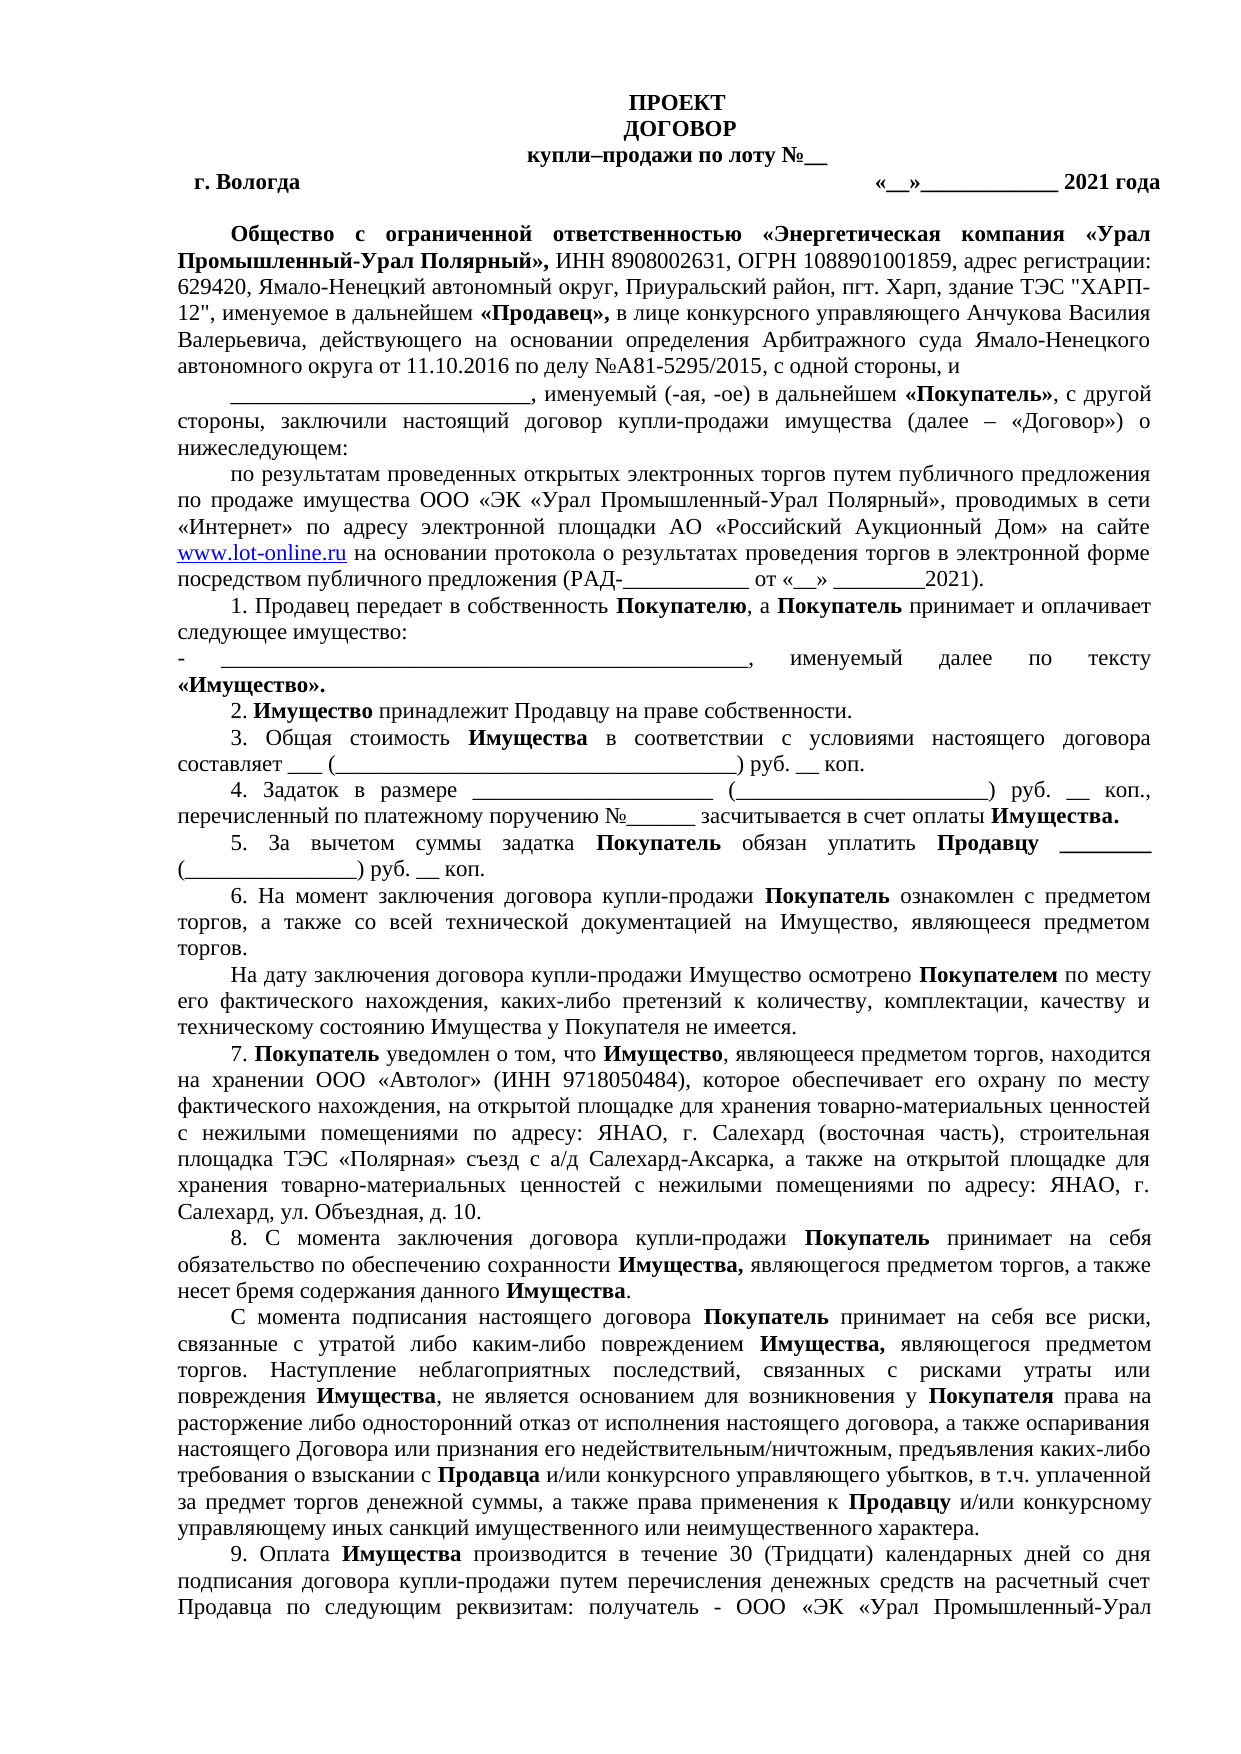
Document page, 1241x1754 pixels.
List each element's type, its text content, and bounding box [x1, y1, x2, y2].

text 5. За вычетом суммы задатка Покупатель обязан уплатить Продавцу ________ (_______________) руб. __ коп. [177, 829, 1152, 882]
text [177, 1541, 1152, 1619]
text г. Вологда «__»____________ 2021 года [177, 168, 1177, 194]
title ПРОЕКТ [177, 89, 1177, 115]
text 7. Покупатель уведомлен о том, что Имущество, являющееся предметом торгов, находится на хранении ООО «Автолог» (ИНН 9718050484), которое обеспечивает его охрану по месту фактического нахождения, на открытой площадке для хранения товарно-материальных ценностей с нежилыми помещениями по адресу: ЯНАО, г. Салехард (восточная часть), строительная площадка ТЭС «Полярная» съезд с а/д Салехард-Аксарка, а также на открытой площадке для хранения товарно-материальных ценностей с нежилыми помещениями по адресу: ЯНАО, г. Салехард, ул. Объездная, д. 10. [177, 1040, 1152, 1224]
text 6. На момент заключения договора купли-продажи Покупатель ознакомлен с предметом торгов, а также со всей технической документацией на Имущество, являющееся предметом торгов. [177, 882, 1152, 961]
text С момента подписания настоящего договора Покупатель принимает на себя все риски, связанные с утратой либо каким-либо повреждением Имущества, являющегося предметом торгов. Наступление неблагоприятных последствий, связанных с рисками утраты или повреждения Имущества, не является основанием для возникновения у Покупателя права на расторжение либо односторонний отказ от исполнения настоящего договора, а также оспаривания настоящего Договора или признания его недействительным/ничтожным, предъявления каких-либо требования о взыскании с Продавца и/или конкурсного управляющего убытков, в т.ч. уплаченной за предмет торгов денежной суммы, а также права применения к Продавцу и/или конкурсному управляющему иных санкций имущественного или неимущественного характера. [177, 1303, 1152, 1541]
text 2. Имущество принадлежит Продавцу на праве собственности. [177, 697, 1152, 723]
text 3. Общая стоимость Имущества в соответствии с условиями настоящего договора составляет ___ (___________________________________) руб. __ коп. [177, 723, 1152, 776]
text 4. Задаток в размере _____________________ (______________________) руб. __ коп., перечисленный по платежному поручению №______ засчитывается в счет оплаты Имущества. [177, 776, 1152, 829]
text Общество с ограниченной ответственностью «Энергетическая компания «Урал Промышленный-Урал Полярный», ИНН 8908002631, ОГРН 1088901001859, адрес регистрации: 629420, Ямало-Ненецкий автономный округ, Приуральский район, пгт. Харп, здание ТЭС "ХАРП-12", именуемое в дальнейшем «Продавец», в лице конкурсного управляющего Анчукова Василия Валерьевича, действующего на основании определения Арбитражного суда Ямало-Ненецкого автономного округа от 11.10.2016 по делу №А81-5295/2015, с одной стороны, и [177, 220, 1152, 378]
text - ______________________________________________, именуемый далее по тексту «Имущество». [177, 644, 1152, 697]
text На дату заключения договора купли-продажи Имущество осмотрено Покупателем по месту его фактического нахождения, каких-либо претензий к количеству, комплектации, качеству и техническому состоянию Имущества у Покупателя не имеется. [177, 961, 1152, 1040]
text купли–продажи по лоту №__ [177, 141, 1177, 168]
text 8. С момента заключения договора купли-продажи Покупатель принимает на себя обязательство по обеспечению сохранности Имущества, являющегося предметом торгов, а также несет бремя содержания данного Имущества. [177, 1224, 1152, 1303]
text ________________________, именуемый (-ая, -ое) в дальнейшем «Покупатель», с другой стороны, заключили настоящий договор купли-продажи имущества (далее – «Договор») о нижеследующем: [177, 378, 1152, 460]
text по результатам проведенных открытых электронных торгов путем публичного предложения по продаже имущества ООО «ЭК «Урал Промышленный-Урал Полярный», проводимых в сети «Интернет» по адресу электронной площадки АО «Российский Аукционный Дом» на сайте www.lot-online.ru на основании протокола о результатах проведения торгов в электронной форме посредством публичного предложения (РАД-___________ от «__» ________2021). [177, 460, 1152, 592]
text 1. Продавец передает в собственность Покупателю, а Покупатель принимает и оплачивает следующее имущество: [177, 592, 1152, 644]
title ДОГОВОР [177, 115, 1177, 141]
